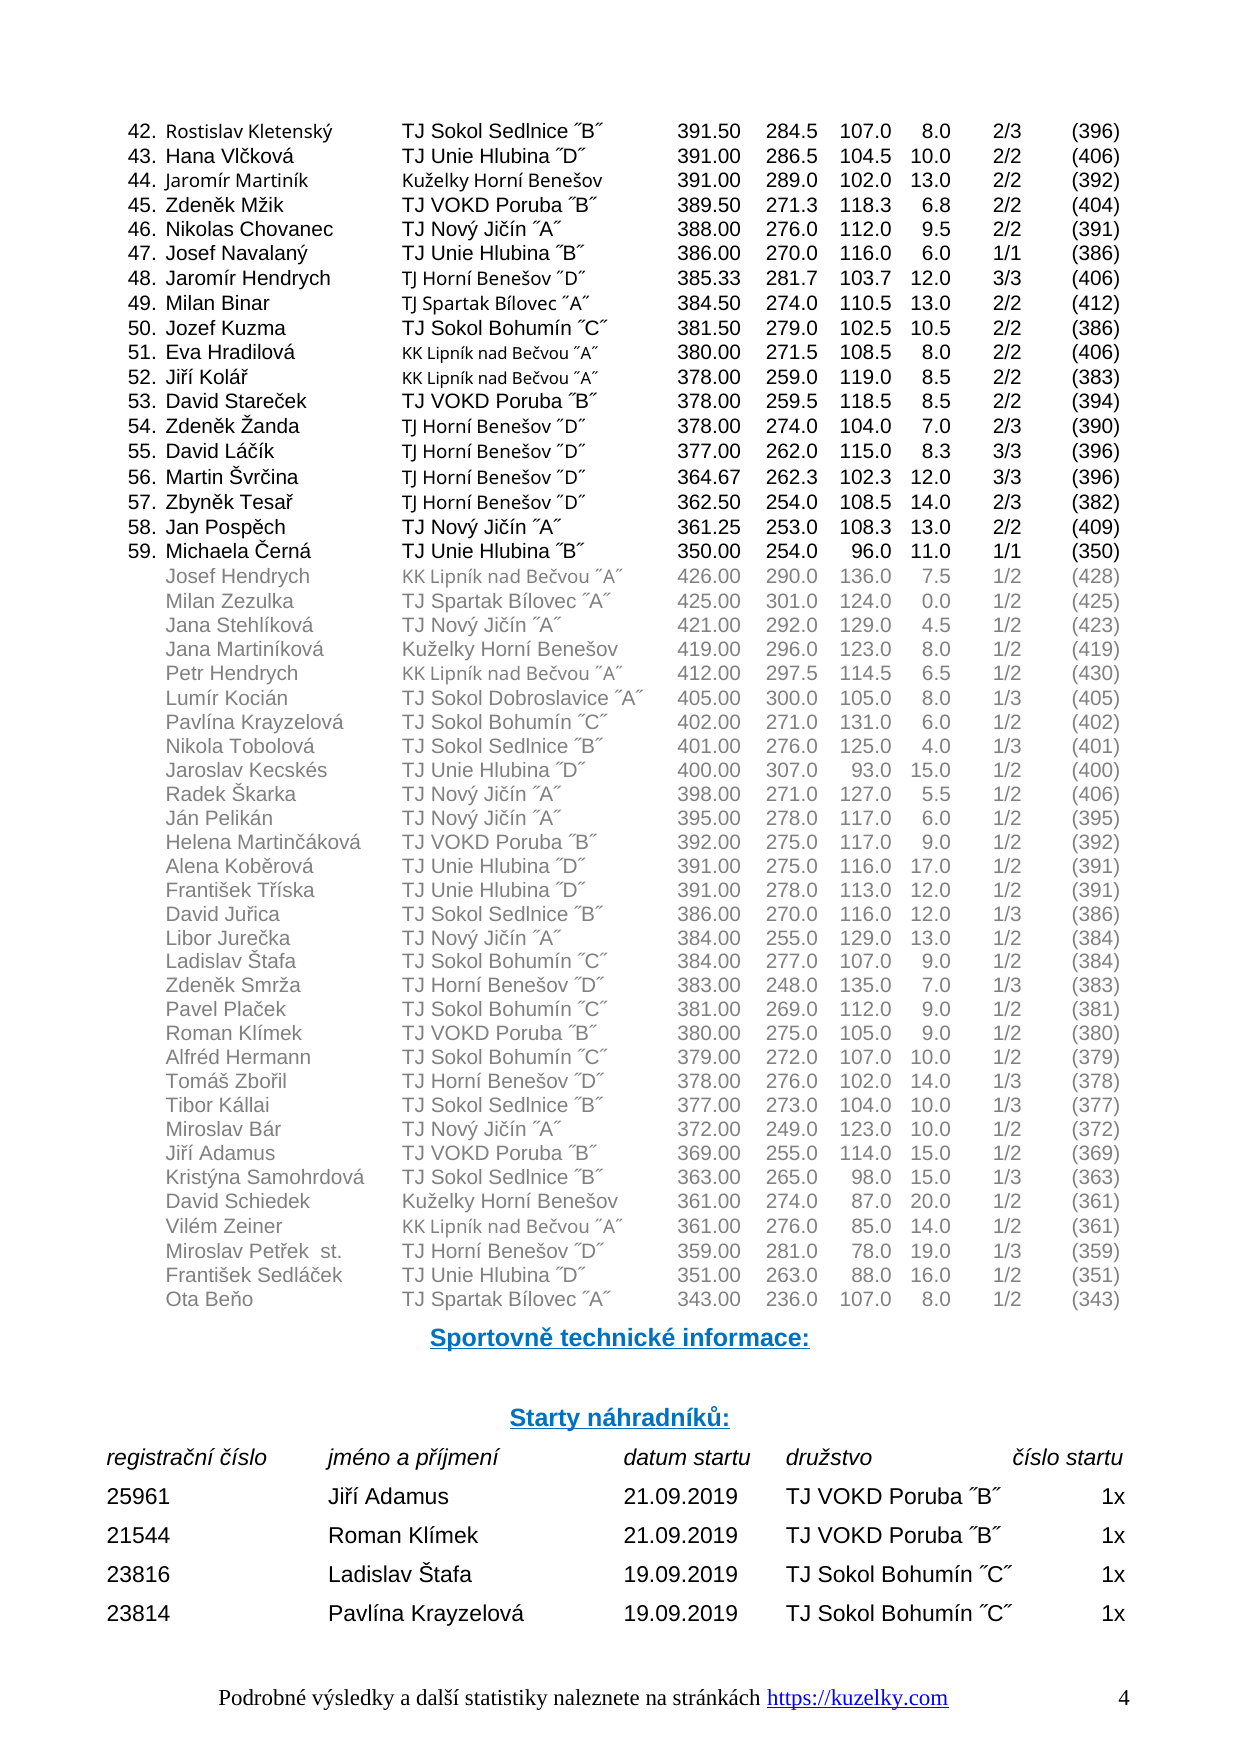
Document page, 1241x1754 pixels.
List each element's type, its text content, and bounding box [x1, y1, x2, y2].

text Sportovně technické informace: [94, 1323, 1145, 1352]
text 53. David Stareček TJ VOKD Poruba ˝B˝ 378.00 259.5 118.5 8.5 2/2 (394) [106, 389, 1134, 413]
text Jaroslav Kecskés TJ Unie Hlubina ˝D˝ 400.00 307.0 93.0 15.0 1/2 (400) [106, 758, 1134, 782]
text Jiří Adamus TJ VOKD Poruba ˝B˝ 369.00 255.0 114.0 15.0 1/2 (369) [106, 1141, 1134, 1165]
text 54. Zdeněk Žanda TJ Horní Benešov ˝D˝ 378.00 274.0 104.0 7.0 2/3 (390) [106, 413, 1134, 438]
text registrační číslo jméno a příjmení datum startu družstvo číslo startu [106, 1444, 1134, 1471]
text Roman Klímek TJ VOKD Poruba ˝B˝ 380.00 275.0 105.0 9.0 1/2 (380) [106, 1021, 1134, 1045]
text 59. Michaela Černá TJ Unie Hlubina ˝B˝ 350.00 254.0 96.0 11.0 1/1 (350) [106, 539, 1134, 563]
text Miroslav Bár TJ Nový Jičín ˝A˝ 372.00 249.0 123.0 10.0 1/2 (372) [106, 1117, 1134, 1141]
text 21544 Roman Klímek 21.09.2019 TJ VOKD Poruba ˝B˝ 1x [106, 1522, 1134, 1548]
text 51. Eva Hradilová KK Lipník nad Bečvou ˝A˝ 380.00 271.5 108.5 8.0 2/2 (406) [106, 340, 1134, 364]
text David Juřica TJ Sokol Sedlnice ˝B˝ 386.00 270.0 116.0 12.0 1/3 (386) [106, 901, 1134, 925]
text 49. Milan Binar TJ Spartak Bílovec ˝A˝ 384.50 274.0 110.5 13.0 2/2 (412) [106, 291, 1134, 316]
text Zdeněk Smrža TJ Horní Benešov ˝D˝ 383.00 248.0 135.0 7.0 1/3 (383) [106, 973, 1134, 997]
text Pavlína Krayzelová TJ Sokol Bohumín ˝C˝ 402.00 271.0 131.0 6.0 1/2 (402) [106, 710, 1134, 734]
text Tomáš Zbořil TJ Horní Benešov ˝D˝ 378.00 276.0 102.0 14.0 1/3 (378) [106, 1069, 1134, 1093]
text 50. Jozef Kuzma TJ Sokol Bohumín ˝C˝ 381.50 279.0 102.5 10.5 2/2 (386) [106, 316, 1134, 340]
text Jana Martiníková Kuželky Horní Benešov 419.00 296.0 123.0 8.0 1/2 (419) [106, 636, 1134, 660]
text 43. Hana Vlčková TJ Unie Hlubina ˝D˝ 391.00 286.5 104.5 10.0 2/2 (406) [106, 144, 1134, 168]
text 45. Zdeněk Mžik TJ VOKD Poruba ˝B˝ 389.50 271.3 118.3 6.8 2/2 (404) [106, 193, 1134, 217]
text Petr Hendrych KK Lipník nad Bečvou ˝A˝ 412.00 297.5 114.5 6.5 1/2 (430) [106, 660, 1134, 686]
text Ján Pelikán TJ Nový Jičín ˝A˝ 395.00 278.0 117.0 6.0 1/2 (395) [106, 806, 1134, 829]
text Alfréd Hermann TJ Sokol Bohumín ˝C˝ 379.00 272.0 107.0 10.0 1/2 (379) [106, 1045, 1134, 1069]
text 23816 Ladislav Štafa 19.09.2019 TJ Sokol Bohumín ˝C˝ 1x [106, 1561, 1134, 1587]
text Pavel Plaček TJ Sokol Bohumín ˝C˝ 381.00 269.0 112.0 9.0 1/2 (381) [106, 997, 1134, 1021]
text Miroslav Petřek st. TJ Horní Benešov ˝D˝ 359.00 281.0 78.0 19.0 1/3 (359) [106, 1238, 1134, 1262]
text Lumír Kocián TJ Sokol Dobroslavice ˝A˝ 405.00 300.0 105.0 8.0 1/3 (405) [106, 686, 1134, 710]
text Josef Hendrych KK Lipník nad Bečvou ˝A˝ 426.00 290.0 136.0 7.5 1/2 (428) [106, 563, 1134, 588]
text Ota Beňo TJ Spartak Bílovec ˝A˝ 343.00 236.0 107.0 8.0 1/2 (343) [106, 1286, 1134, 1310]
text Helena Martinčáková TJ VOKD Poruba ˝B˝ 392.00 275.0 117.0 9.0 1/2 (392) [106, 829, 1134, 853]
text 57. Zbyněk Tesař TJ Horní Benešov ˝D˝ 362.50 254.0 108.5 14.0 2/3 (382) [106, 489, 1134, 515]
text Starty náhradníků: [94, 1403, 1145, 1432]
text Ladislav Štafa TJ Sokol Bohumín ˝C˝ 384.00 277.0 107.0 9.0 1/2 (384) [106, 949, 1134, 973]
text Alena Koběrová TJ Unie Hlubina ˝D˝ 391.00 275.0 116.0 17.0 1/2 (391) [106, 853, 1134, 877]
text Libor Jurečka TJ Nový Jičín ˝A˝ 384.00 255.0 129.0 13.0 1/2 (384) [106, 925, 1134, 949]
text 25961 Jiří Adamus 21.09.2019 TJ VOKD Poruba ˝B˝ 1x [106, 1483, 1134, 1509]
text Jana Stehlíková TJ Nový Jičín ˝A˝ 421.00 292.0 129.0 4.5 1/2 (423) [106, 612, 1134, 636]
text Kristýna Samohrdová TJ Sokol Sedlnice ˝B˝ 363.00 265.0 98.0 15.0 1/3 (363) [106, 1165, 1134, 1189]
text 23814 Pavlína Krayzelová 19.09.2019 TJ Sokol Bohumín ˝C˝ 1x [106, 1599, 1134, 1626]
text 44. Jaromír Martiník Kuželky Horní Benešov 391.00 289.0 102.0 13.0 2/2 (392) [106, 168, 1134, 193]
text David Schiedek Kuželky Horní Benešov 361.00 274.0 87.0 20.0 1/2 (361) [106, 1189, 1134, 1213]
text 52. Jiří Kolář KK Lipník nad Bečvou ˝A˝ 378.00 259.0 119.0 8.5 2/2 (383) [106, 364, 1134, 389]
text 42. Rostislav Kletenský TJ Sokol Sedlnice ˝B˝ 391.50 284.5 107.0 8.0 2/3 (396) [106, 118, 1134, 144]
text 56. Martin Švrčina TJ Horní Benešov ˝D˝ 364.67 262.3 102.3 12.0 3/3 (396) [106, 464, 1134, 489]
text 58. Jan Pospěch TJ Nový Jičín ˝A˝ 361.25 253.0 108.3 13.0 2/2 (409) [106, 515, 1134, 539]
text František Tříska TJ Unie Hlubina ˝D˝ 391.00 278.0 113.0 12.0 1/2 (391) [106, 877, 1134, 901]
text Milan Zezulka TJ Spartak Bílovec ˝A˝ 425.00 301.0 124.0 0.0 1/2 (425) [106, 588, 1134, 612]
text 48. Jaromír Hendrych TJ Horní Benešov ˝D˝ 385.33 281.7 103.7 12.0 3/3 (406) [106, 265, 1134, 291]
text Nikola Tobolová TJ Sokol Sedlnice ˝B˝ 401.00 276.0 125.0 4.0 1/3 (401) [106, 734, 1134, 758]
text František Sedláček TJ Unie Hlubina ˝D˝ 351.00 263.0 88.0 16.0 1/2 (351) [106, 1262, 1134, 1286]
text 46. Nikolas Chovanec TJ Nový Jičín ˝A˝ 388.00 276.0 112.0 9.5 2/2 (391) [106, 217, 1134, 241]
text 55. David Láčík TJ Horní Benešov ˝D˝ 377.00 262.0 115.0 8.3 3/3 (396) [106, 438, 1134, 464]
text Tibor Kállai TJ Sokol Sedlnice ˝B˝ 377.00 273.0 104.0 10.0 1/3 (377) [106, 1093, 1134, 1117]
text 47. Josef Navalaný TJ Unie Hlubina ˝B˝ 386.00 270.0 116.0 6.0 1/1 (386) [106, 241, 1134, 265]
text Vilém Zeiner KK Lipník nad Bečvou ˝A˝ 361.00 276.0 85.0 14.0 1/2 (361) [106, 1213, 1134, 1238]
text Radek Škarka TJ Nový Jičín ˝A˝ 398.00 271.0 127.0 5.5 1/2 (406) [106, 782, 1134, 806]
